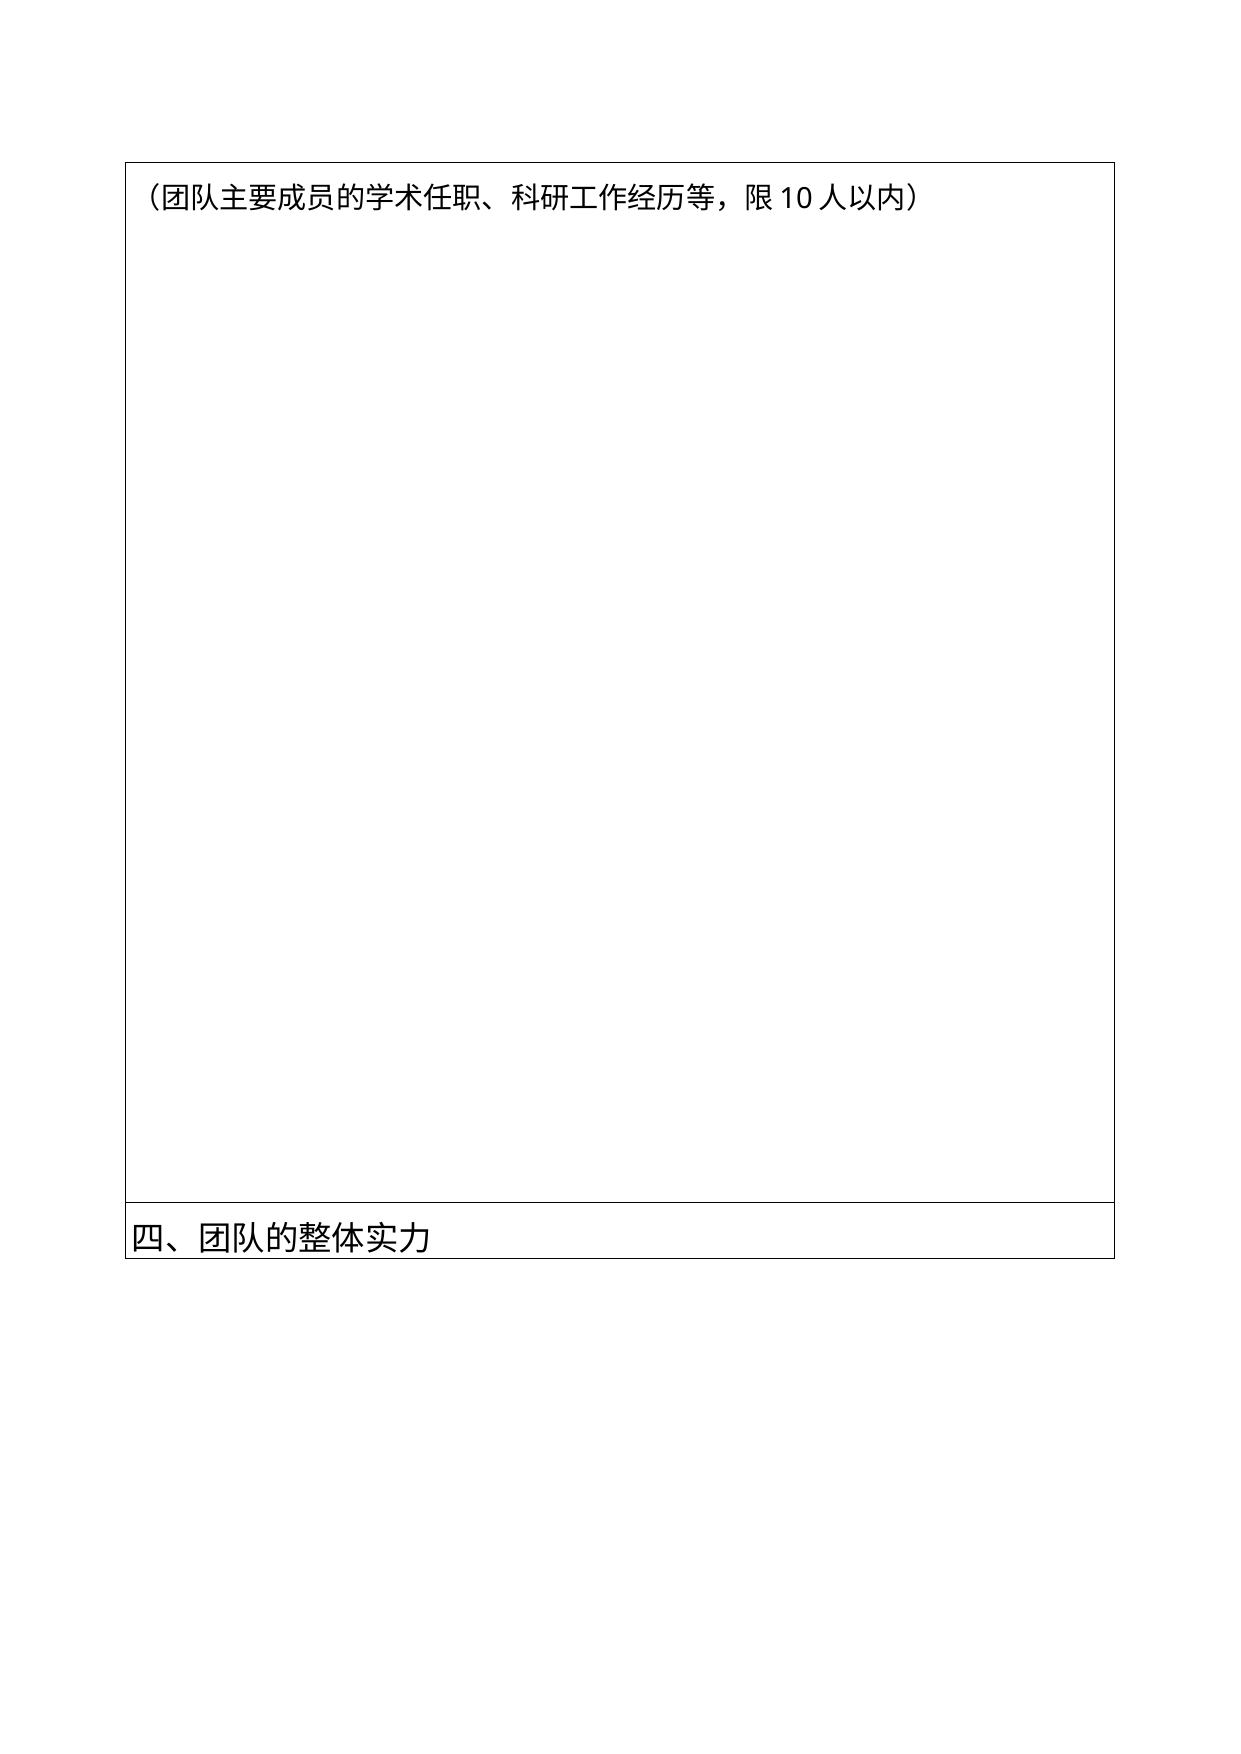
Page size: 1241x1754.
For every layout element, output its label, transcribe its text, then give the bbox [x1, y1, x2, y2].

table_cell （团队主要成员的学术任职、科研工作经历等，限10人以内） [126, 163, 1114, 1202]
table_cell 四、团队的整体实力 [126, 1203, 1114, 1258]
